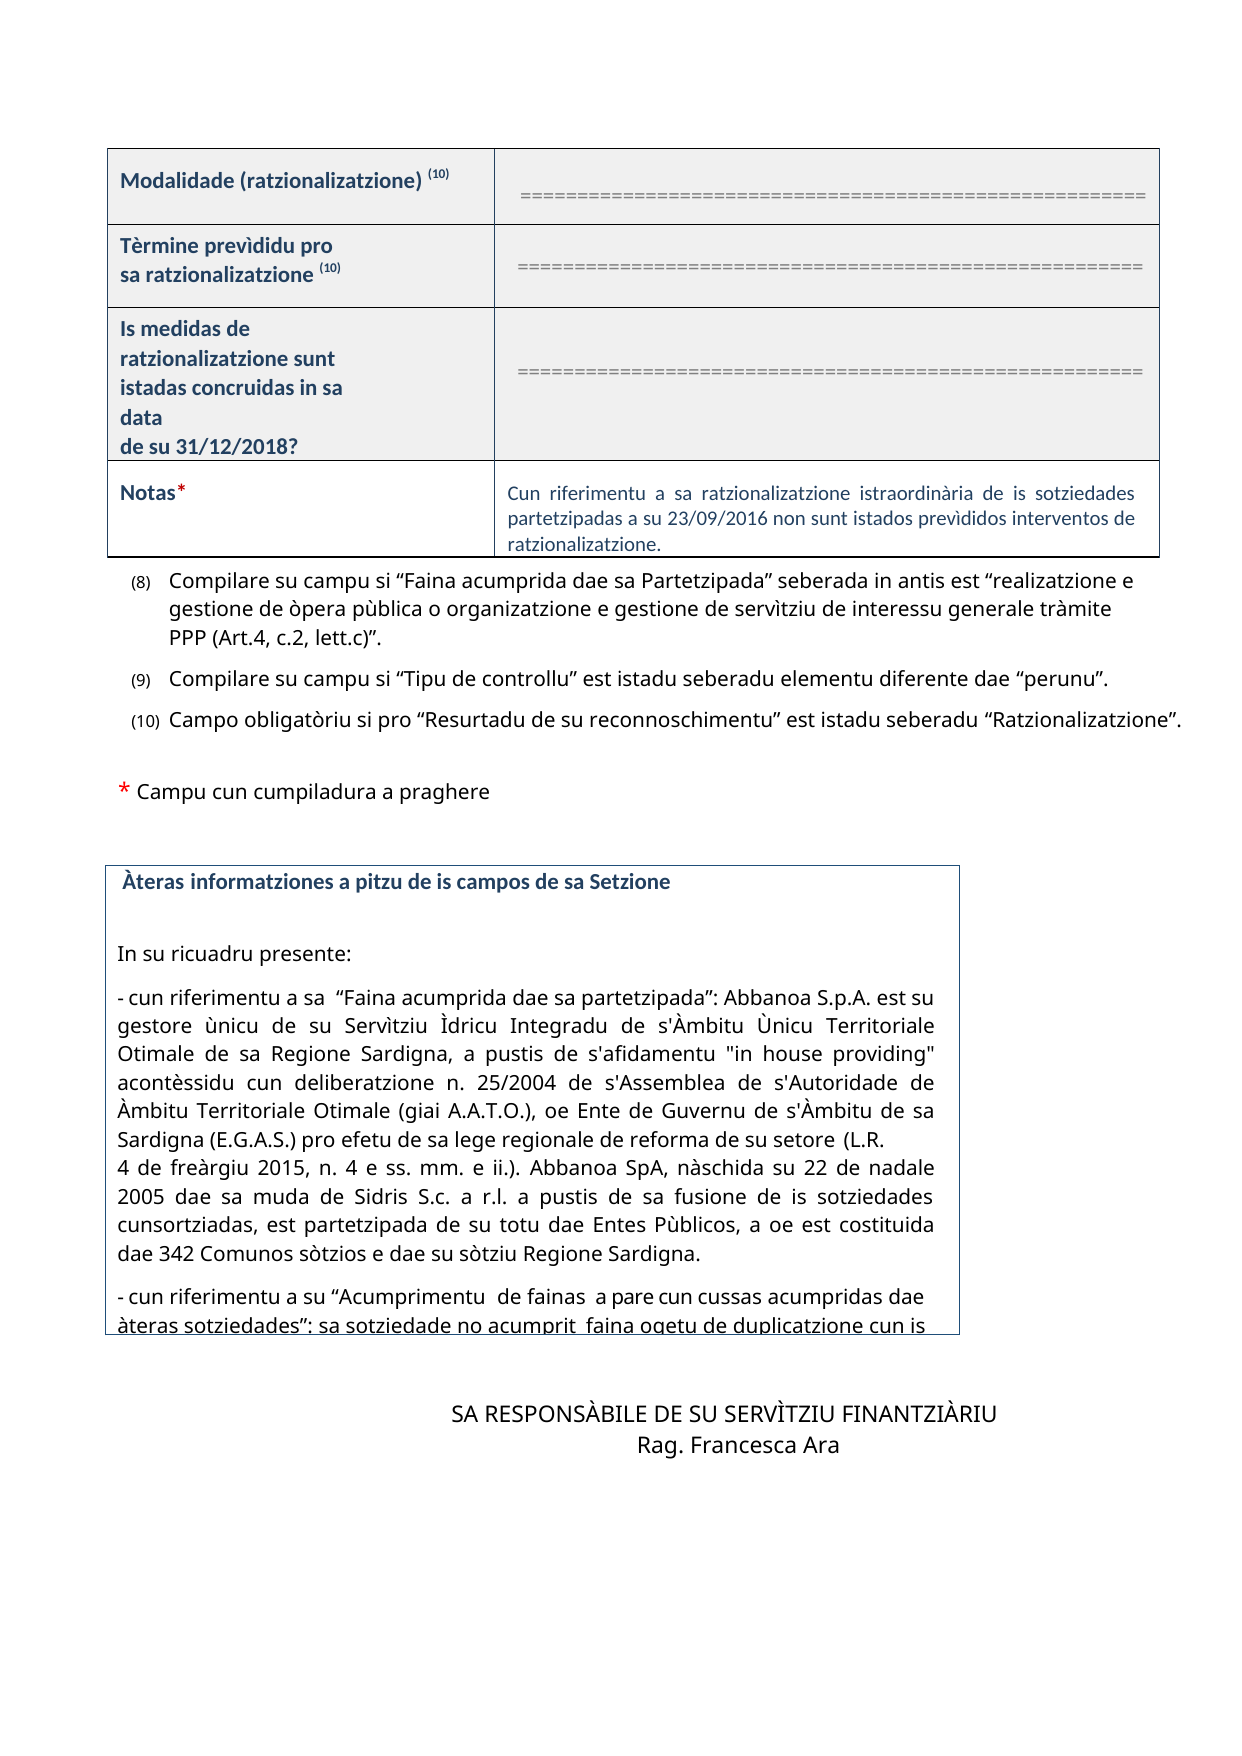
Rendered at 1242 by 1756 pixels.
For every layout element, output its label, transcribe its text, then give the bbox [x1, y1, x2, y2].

table_cell Is medidas de ratzionalizatzione sunt istadas concruidas in sa data de su 31/12/2018? [108, 308, 494, 460]
table_cell ======================================================= [495, 308, 1159, 460]
table_header ======================================================= [495, 149, 1159, 224]
table_cell Tèrmine prevìdidu pro sa ratzionalizatzione (10) [108, 225, 494, 307]
table_cell ======================================================= [495, 225, 1159, 307]
list Compilare su campu si “Tipu de controllu” est istadu seberadu elementu diferente dae “perunu”. [131, 664, 1183, 692]
list Compilare su campu si “Faina acumprida dae sa Partetzipada” seberada in antis est “realizatzione e gestione de òpera pùblica o organizatzione e gestione de servìtziu de interessu generale tràmite PPP (Art.4, c.2, lett.c)”. [131, 566, 1147, 651]
text Rag. Francesca Ara [83, 1429, 1183, 1460]
text * Campu cun cumpiladura a praghere [118, 775, 1183, 806]
table_cell Cun riferimentu a sa ratzionalizatzione istraordinària de is sotziedades partetzipadas a su 23/09/2016 non sunt istados prevìdidos interventos de ratzionalizatzione. [495, 461, 1159, 556]
table_cell Notas* [108, 461, 494, 556]
text SA RESPONSÀBILE DE SU SERVÌTZIU FINANTZIÀRIU [83, 1398, 1183, 1429]
list Campo obligatòriu si pro “Resurtadu de su reconnoschimentu” est istadu seberadu “Ratzionalizatzione”. [131, 705, 1183, 733]
table_header Modalidade (ratzionalizatzione) (10) [108, 149, 494, 224]
